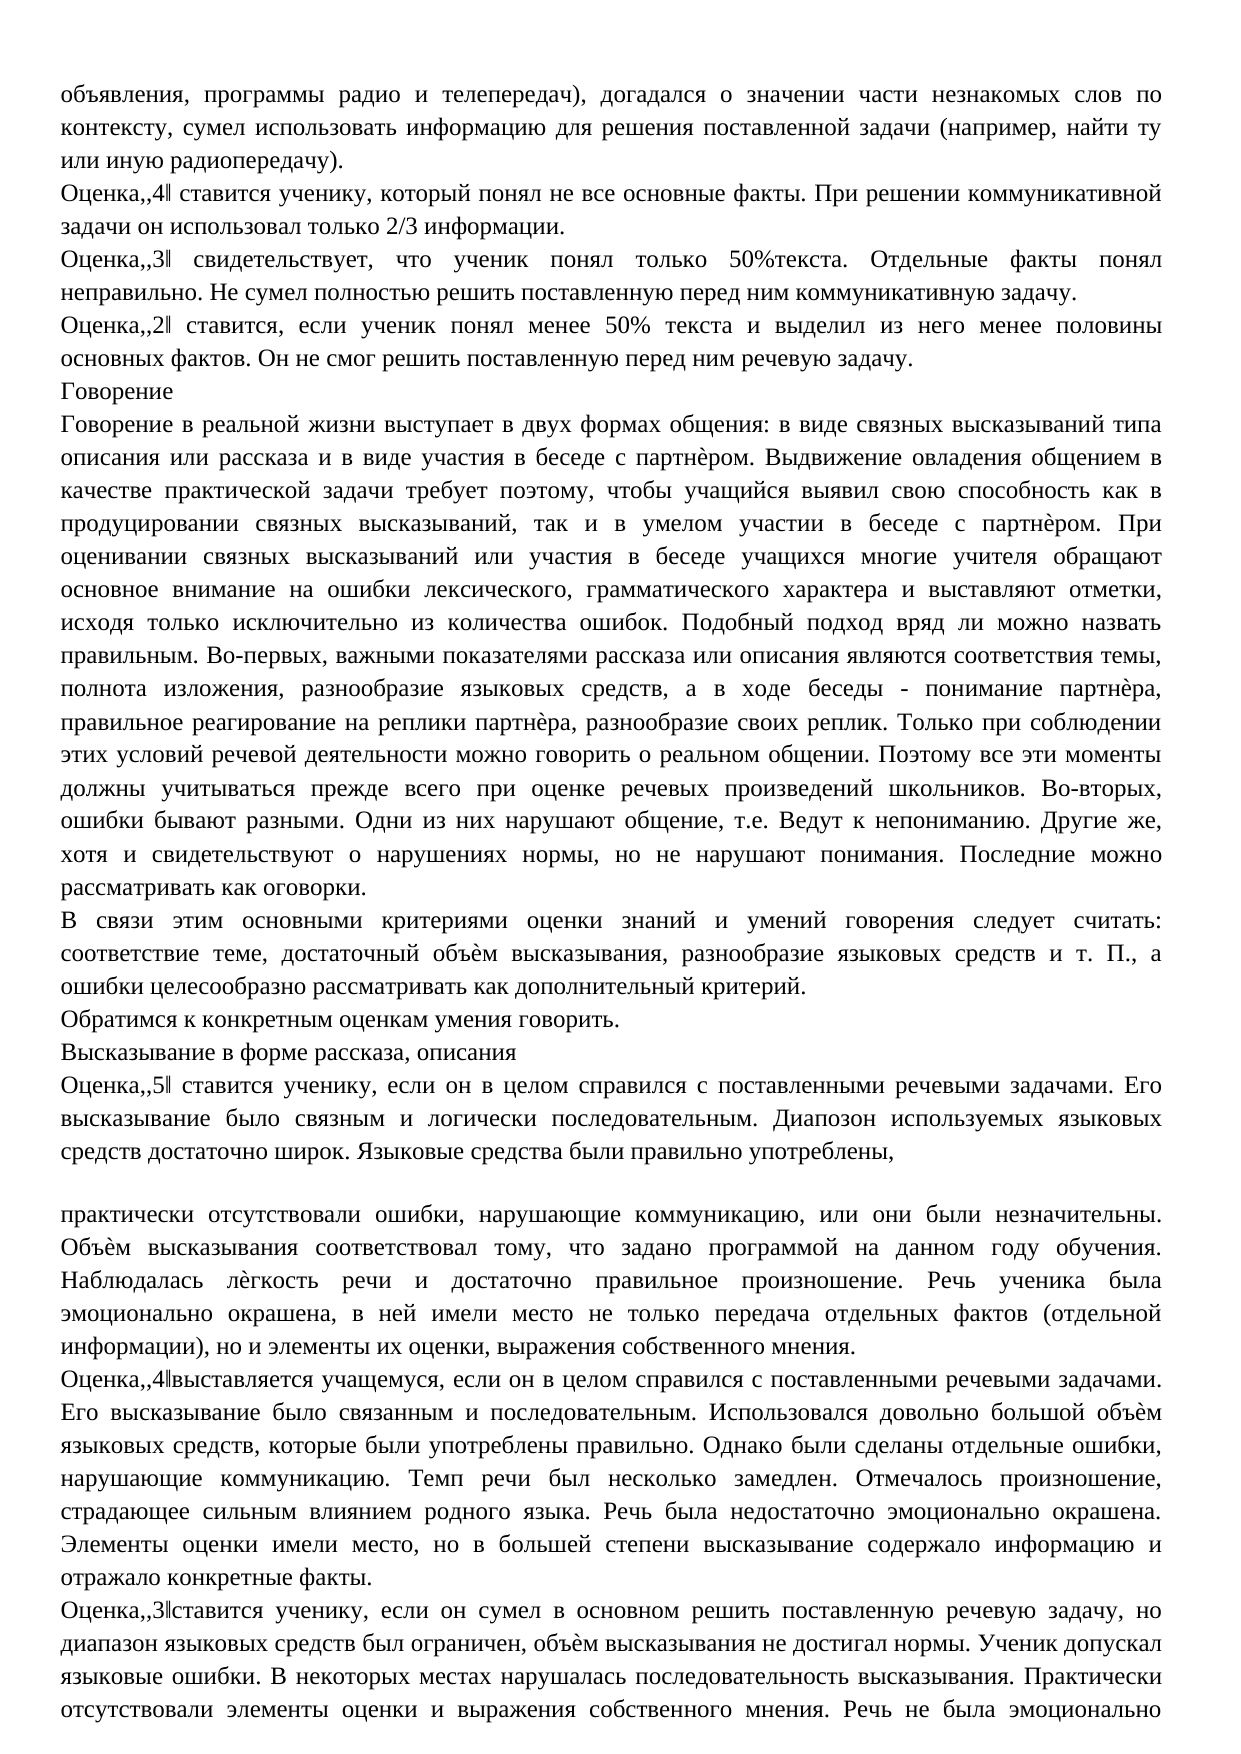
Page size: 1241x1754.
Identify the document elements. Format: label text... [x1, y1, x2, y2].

text Обратимся к конкретным оценкам умения говорить. [60, 1004, 1163, 1032]
text Высказывание в форме рассказа, описания [60, 1037, 1163, 1066]
text Оценка,,3‖ свидетельствует, что ученик понял только 50%текста. Отдельные факты понял неправильно. Не сумел полностью решить поставленную перед ним коммуникативную задачу. [60, 244, 1163, 306]
text практически отсутствовали ошибки, нарушающие коммуникацию, или они были незначительны. Объѐм высказывания соответствовал тому, что задано программой на данном году обучения. Наблюдалась лѐгкость речи и достаточно правильное произношение. Речь ученика была эмоционально окрашена, в ней имели место не только передача отдельных фактов (отдельной информации), но и элементы их оценки, выражения собственного мнения. [60, 1199, 1163, 1360]
text Говорение в реальной жизни выступает в двух формах общения: в виде связных высказываний типа описания или рассказа и в виде участия в беседе с партнѐром. Выдвижение овладения общением в качестве практической задачи требует поэтому, чтобы учащийся выявил свою способность как в продуцировании связных высказываний, так и в умелом участии в беседе с партнѐром. При оценивании связных высказываний или участия в беседе учащихся многие учителя обращают основное внимание на ошибки лексического, грамматического характера и выставляют отметки, исходя только исключительно из количества ошибок. Подобный подход вряд ли можно назвать правильным. Во-первых, важными показателями рассказа или описания являются соответствия темы, полнота изложения, разнообразие языковых средств, а в ходе беседы - понимание партнѐра, правильное реагирование на реплики партнѐра, разнообразие своих реплик. Только при соблюдении этих условий речевой деятельности можно говорить о реальном общении. Поэтому все эти моменты должны учитываться прежде всего при оценке речевых произведений школьников. Во-вторых, ошибки бывают разными. Одни из них нарушают общение, т.е. Ведут к непониманию. Другие же, хотя и свидетельствуют о нарушениях нормы, но не нарушают понимания. Последние можно рассматривать как оговорки. [60, 409, 1163, 900]
text Оценка,,5‖ ставится ученику, если он в целом справился с поставленными речевыми задачами. Его высказывание было связным и логически последовательным. Диапозон используемых языковых средств достаточно широк. Языковые средства были правильно употреблены, [60, 1070, 1163, 1164]
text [60, 1595, 1163, 1723]
text Говорение [60, 376, 1163, 405]
text Оценка,,2‖ ставится, если ученик понял менее 50% текста и выделил из него менее половины основных фактов. Он не смог решить поставленную перед ним речевую задачу. [60, 310, 1163, 372]
text В связи этим основными критериями оценки знаний и умений говорения следует считать: соответствие теме, достаточный объѐм высказывания, разнообразие языковых средств и т. П., а ошибки целесообразно рассматривать как дополнительный критерий. [60, 905, 1163, 999]
text Оценка,,4‖выставляется учащемуся, если он в целом справился с поставленными речевыми задачами. Его высказывание было связанным и последовательным. Использовался довольно большой объѐм языковых средств, которые были употреблены правильно. Однако были сделаны отдельные ошибки, нарушающие коммуникацию. Темп речи был несколько замедлен. Отмечалось произношение, страдающее сильным влиянием родного языка. Речь была недостаточно эмоционально окрашена. Элементы оценки имели место, но в большей степени высказывание содержало информацию и отражало конкретные факты. [60, 1364, 1163, 1591]
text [60, 79, 1163, 174]
text Оценка,,4‖ ставится ученику, который понял не все основные факты. При решении коммуникативной задачи он использовал только 2/3 информации. [60, 178, 1163, 240]
